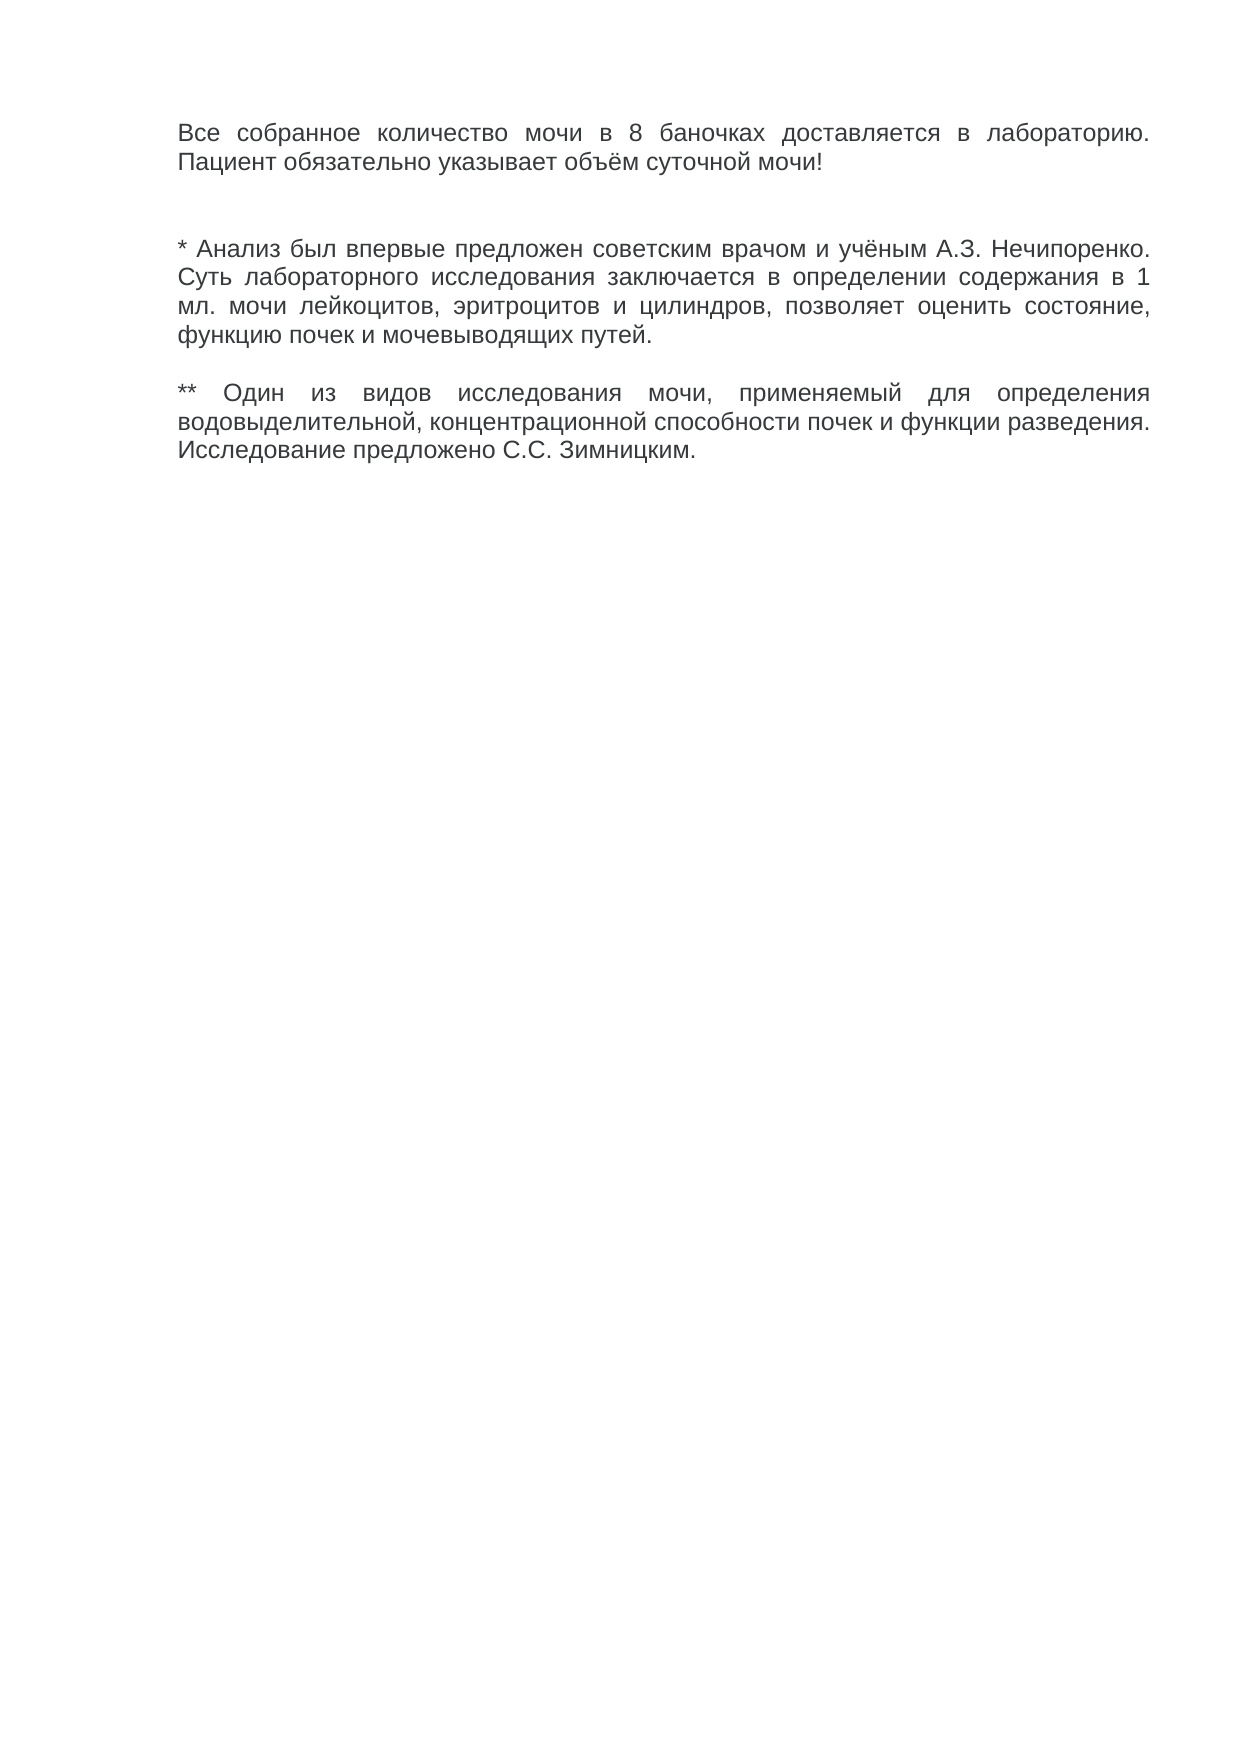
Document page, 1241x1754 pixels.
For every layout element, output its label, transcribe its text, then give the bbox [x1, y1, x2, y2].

text Все собранное количество мочи в 8 баночках доставляется в лабораторию. Пациент обязательно указывает объём суточной мочи! [177, 118, 1152, 176]
text ** Один из видов исследования мочи, применяемый для определения водовыделительной, концентрационной способности почек и функции разведения. Исследование предложено С.С. Зимницким. [177, 378, 1152, 464]
text * Анализ был впервые предложен советским врачом и учёным А.З. Нечипоренко. Суть лабораторного исследования заключается в определении содержания в 1 мл. мочи лейкоцитов, эритроцитов и цилиндров, позволяет оценить состояние, функцию почек и мочевыводящих путей. [177, 205, 1152, 348]
